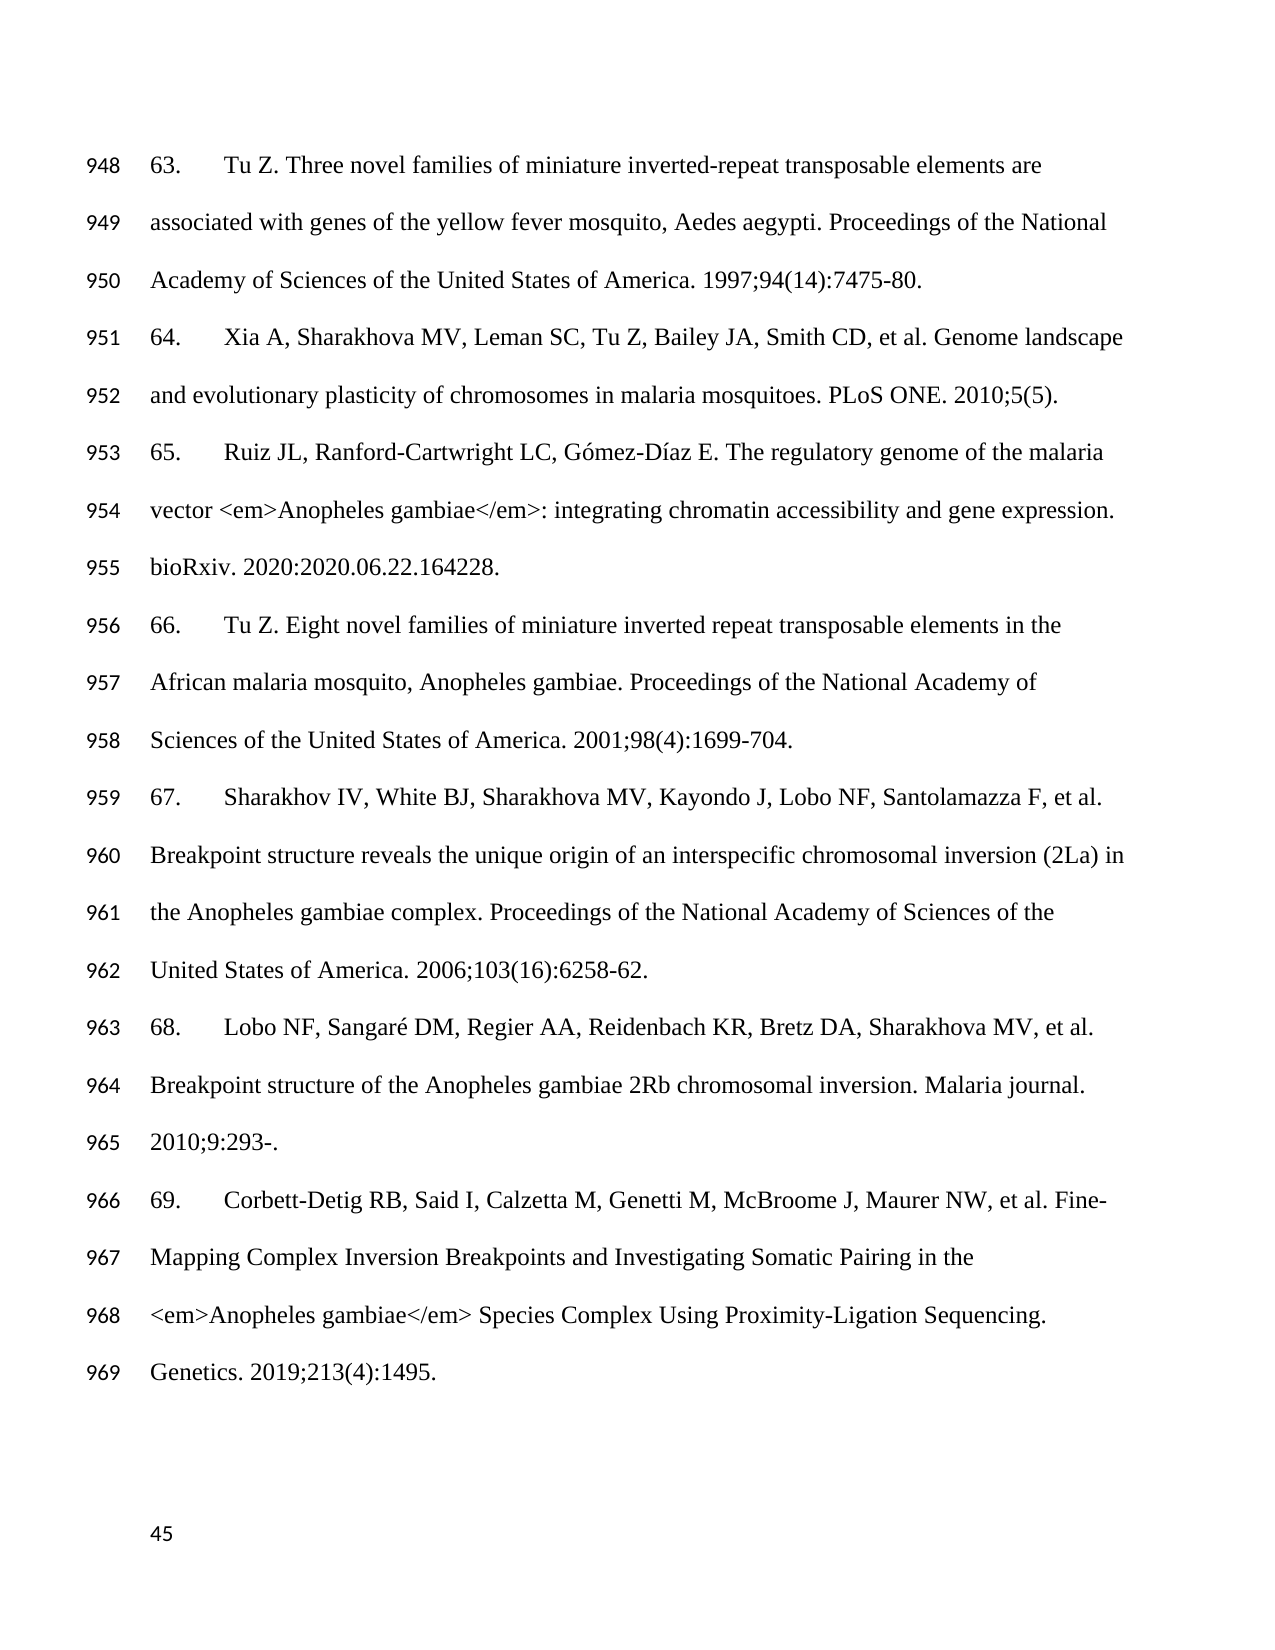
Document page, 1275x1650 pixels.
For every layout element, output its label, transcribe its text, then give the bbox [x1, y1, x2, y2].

text 68. Lobo NF, Sangaré DM, Regier AA, Reidenbach KR, Bretz DA, Sharakhova MV, et al. Breakpoint structure of the Anopheles gambiae 2Rb chromosomal inversion. Malaria journal. 2010;9:293-. [150, 1012, 1125, 1156]
text 63. Tu Z. Three novel families of miniature inverted-repeat transposable elements are associated with genes of the yellow fever mosquito, Aedes aegypti. Proceedings of the National Academy of Sciences of the United States of America. 1997;94(14):7475-80. [150, 150, 1125, 294]
text 64. Xia A, Sharakhova MV, Leman SC, Tu Z, Bailey JA, Smith CD, et al. Genome landscape and evolutionary plasticity of chromosomes in malaria mosquitoes. PLoS ONE. 2010;5(5). [150, 322, 1125, 409]
text 67. Sharakhov IV, White BJ, Sharakhova MV, Kayondo J, Lobo NF, Santolamazza F, et al. Breakpoint structure reveals the unique origin of an interspecific chromosomal inversion (2La) in the Anopheles gambiae complex. Proceedings of the National Academy of Sciences of the United States of America. 2006;103(16):6258-62. [150, 782, 1125, 984]
text 65. Ruiz JL, Ranford-Cartwright LC, Gómez-Díaz E. The regulatory genome of the malaria vector <em>Anopheles gambiae</em>: integrating chromatin accessibility and gene expression. bioRxiv. 2020:2020.06.22.164228. [150, 437, 1125, 581]
text 69. Corbett-Detig RB, Said I, Calzetta M, Genetti M, McBroome J, Maurer NW, et al. Fine-Mapping Complex Inversion Breakpoints and Investigating Somatic Pairing in the <em>Anopheles gambiae</em> Species Complex Using Proximity-Ligation Sequencing. Genetics. 2019;213(4):1495. [150, 1185, 1125, 1386]
text 66. Tu Z. Eight novel families of miniature inverted repeat transposable elements in the African malaria mosquito, Anopheles gambiae. Proceedings of the National Academy of Sciences of the United States of America. 2001;98(4):1699-704. [150, 610, 1125, 754]
